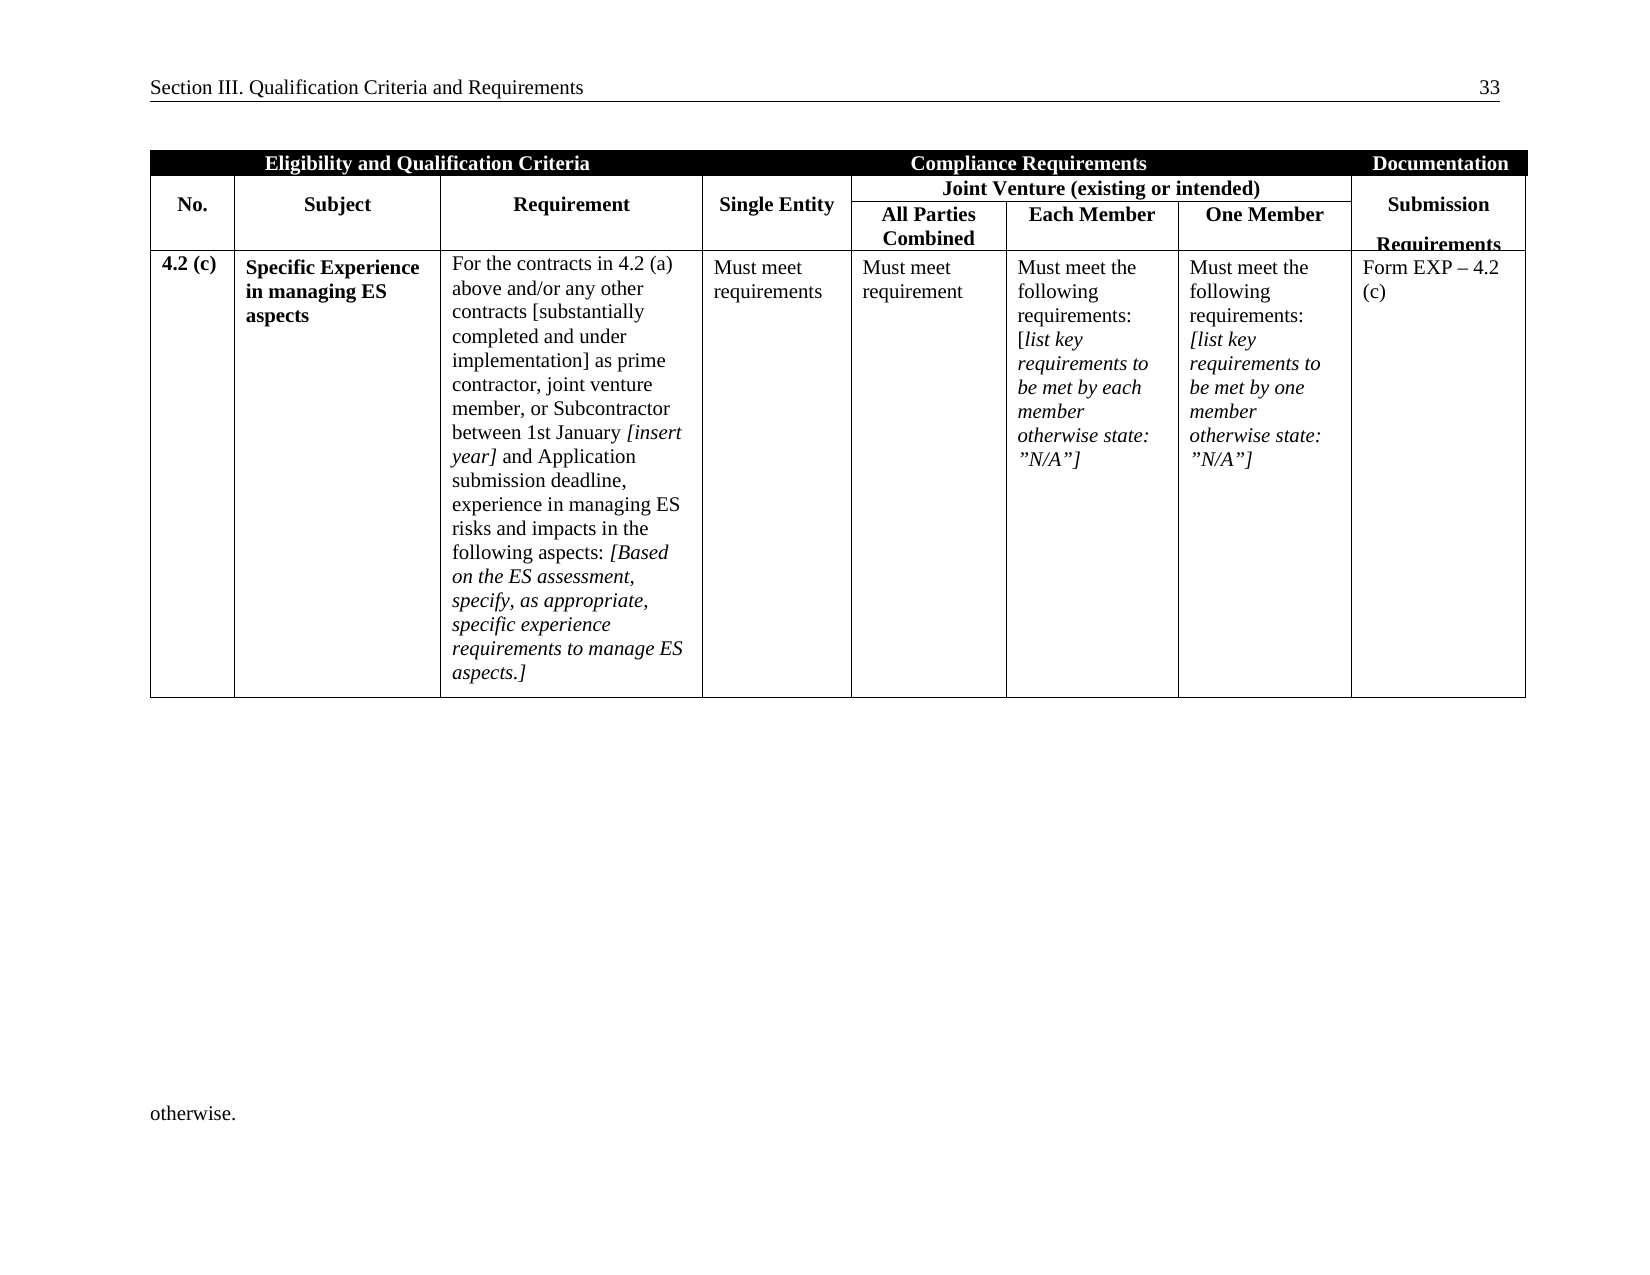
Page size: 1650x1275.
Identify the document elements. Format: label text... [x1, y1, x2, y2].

table_cell Must meet requirements [703, 251, 851, 697]
table_cell 4.2 (c) [151, 251, 234, 697]
table_cell No. [151, 176, 234, 250]
table_cell Each Member [1007, 202, 1178, 250]
table_cell Joint Venture (existing or intended) [852, 176, 1351, 201]
table_header Documentation [1354, 151, 1527, 175]
table_cell All Parties Combined [852, 202, 1006, 250]
table_cell Single Entity [703, 176, 851, 250]
table_cell Requirement [441, 176, 702, 250]
table_cell Submission Requirements [1352, 176, 1525, 250]
table_cell Must meet requirement [852, 251, 1006, 697]
table_cell One Member [1179, 202, 1351, 250]
table_header Eligibility and Qualification Criteria [151, 151, 704, 175]
table_cell Subject [235, 176, 440, 250]
table_cell Must meet the following requirements: [list key requirements to be met by one member otherwise state: ”N/A”] [1179, 251, 1351, 697]
table_cell Must meet the following requirements: [list key requirements to be met by each member otherwise state: ”N/A”] [1007, 251, 1178, 697]
table_cell Form EXP – 4.2 (c) [1352, 251, 1525, 697]
table_cell For the contracts in 4.2 (a) above and/or any other contracts [substantially completed and under implementation] as prime contractor, joint venture member, or Subcontractor between 1st January [insert year] and Application submission deadline, experience in managing ES risks and impacts in the following aspects: [Based on the ES assessment, specify, as appropriate, specific experience requirements to manage ES aspects.] [441, 251, 702, 697]
table_cell Specific Experience in managing ES aspects [235, 251, 440, 697]
table_header Compliance Requirements [705, 151, 1353, 175]
